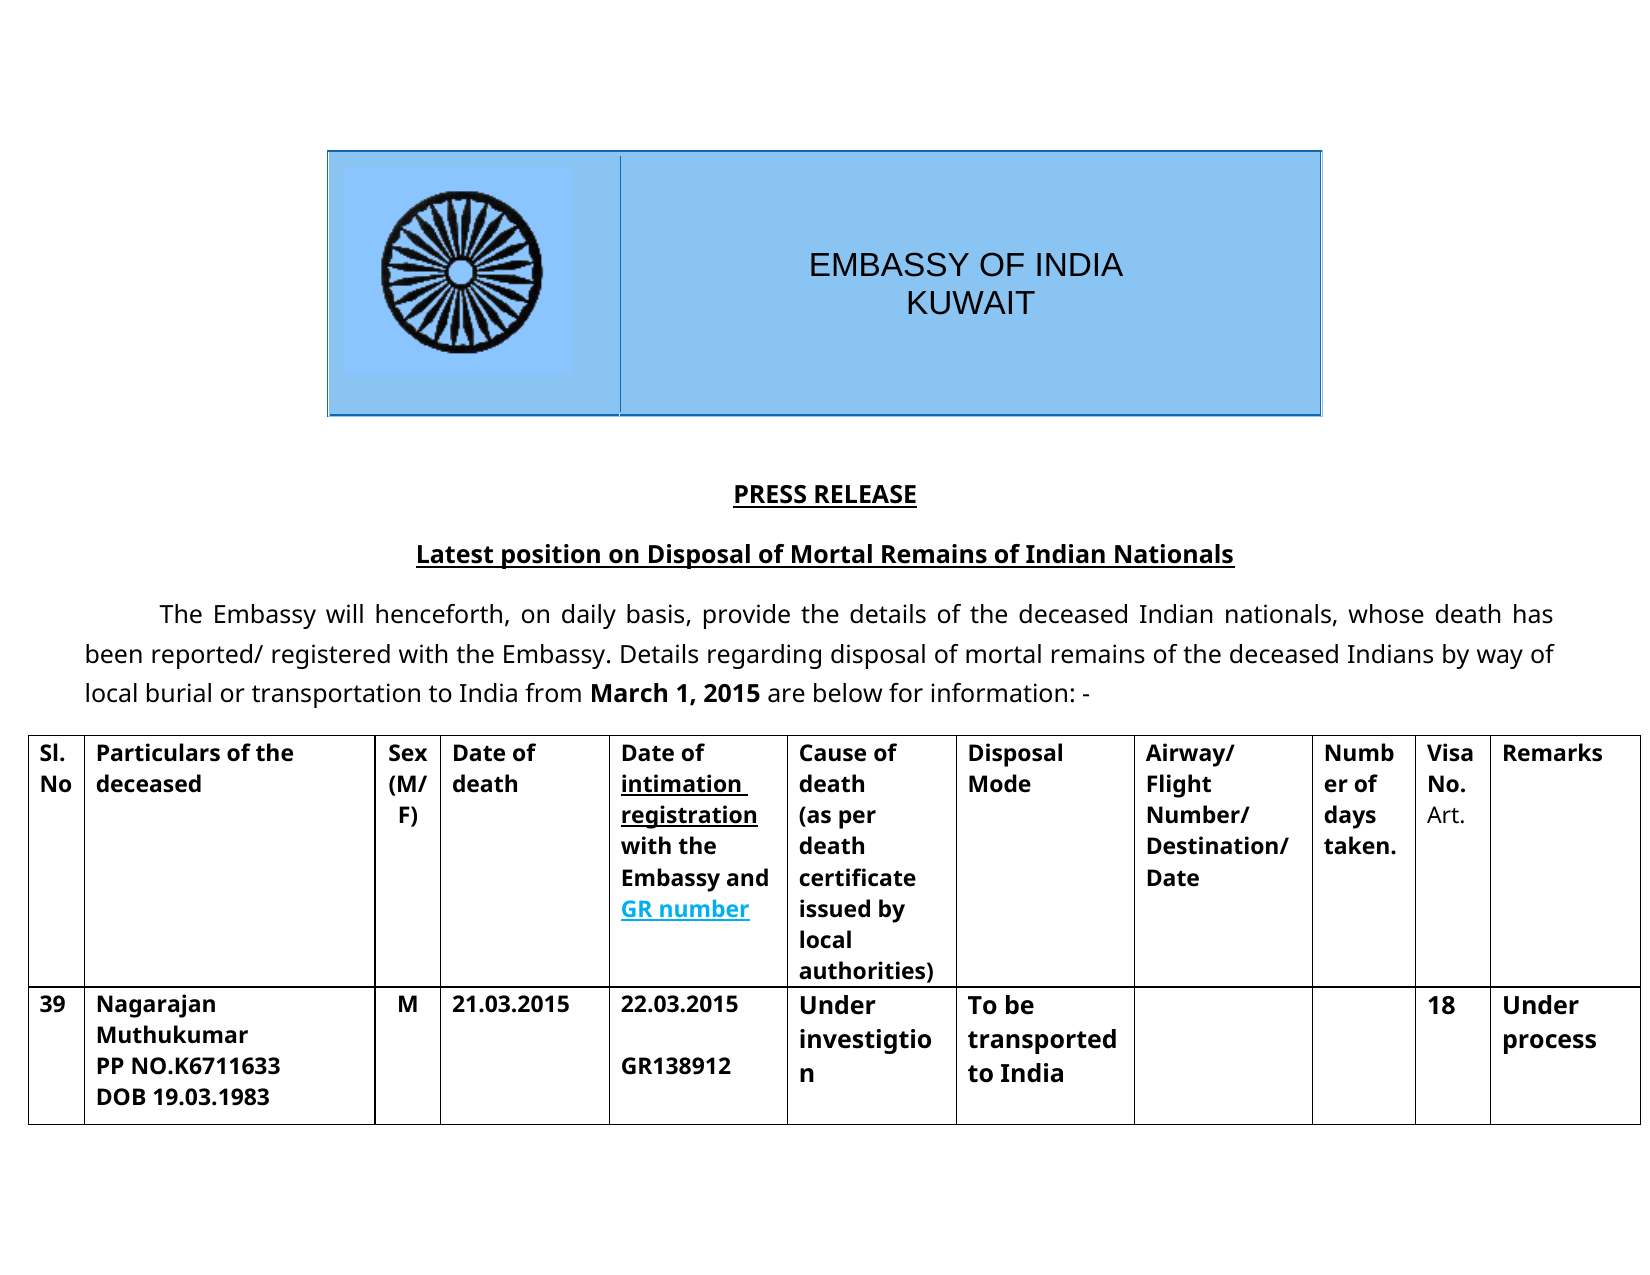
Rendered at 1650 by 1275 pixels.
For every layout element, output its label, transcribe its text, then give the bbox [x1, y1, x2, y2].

text Latest position on Disposal of Mortal Remains of Indian Nationals [150, 537, 1500, 571]
table_header Disposal Mode [957, 736, 1134, 986]
table_cell [1135, 988, 1312, 1124]
table_cell M [376, 988, 440, 1124]
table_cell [957, 988, 1134, 1124]
table_header Airway/ Flight Number/ Destination/ Date [1135, 736, 1312, 986]
table_header [330, 153, 620, 414]
table_cell Under process [1491, 988, 1640, 1124]
table_header Cause of death (as per death certificate issued by local authorities) [788, 736, 956, 986]
table_cell 18 [1416, 988, 1490, 1124]
text PRESS RELEASE [150, 477, 1500, 511]
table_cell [85, 988, 374, 1124]
table_cell 22.03.2015 GR138912 [610, 988, 787, 1124]
table_cell Under investigtion [788, 988, 956, 1124]
table_header Remarks [1491, 736, 1640, 986]
table_header Date of death [441, 736, 609, 986]
table_header Sex (M/F) [376, 736, 440, 986]
text The Embassy will henceforth, on daily basis, provide the details of the deceased Indian nationals, whose death has been reported/ registered with the Embassy. Details regarding disposal of mortal remains of the deceased Indians by way of local burial or transportation to India from March 1, 2015 are below for information: - [84, 597, 1556, 709]
table_header Particulars of the deceased [85, 736, 374, 986]
table_cell 39 [29, 988, 84, 1124]
table_header Date of intimation registration with the Embassy and GR number [610, 736, 787, 986]
table_cell 21.03.2015 [441, 988, 609, 1124]
table_cell [1313, 988, 1415, 1124]
table_header Sl. No [29, 736, 84, 986]
picture [344, 168, 573, 374]
table_header Number of days taken. [1313, 736, 1415, 986]
table_header Visa No. Art. [1416, 736, 1490, 986]
table_header EMBASSY OF [620, 153, 1320, 414]
